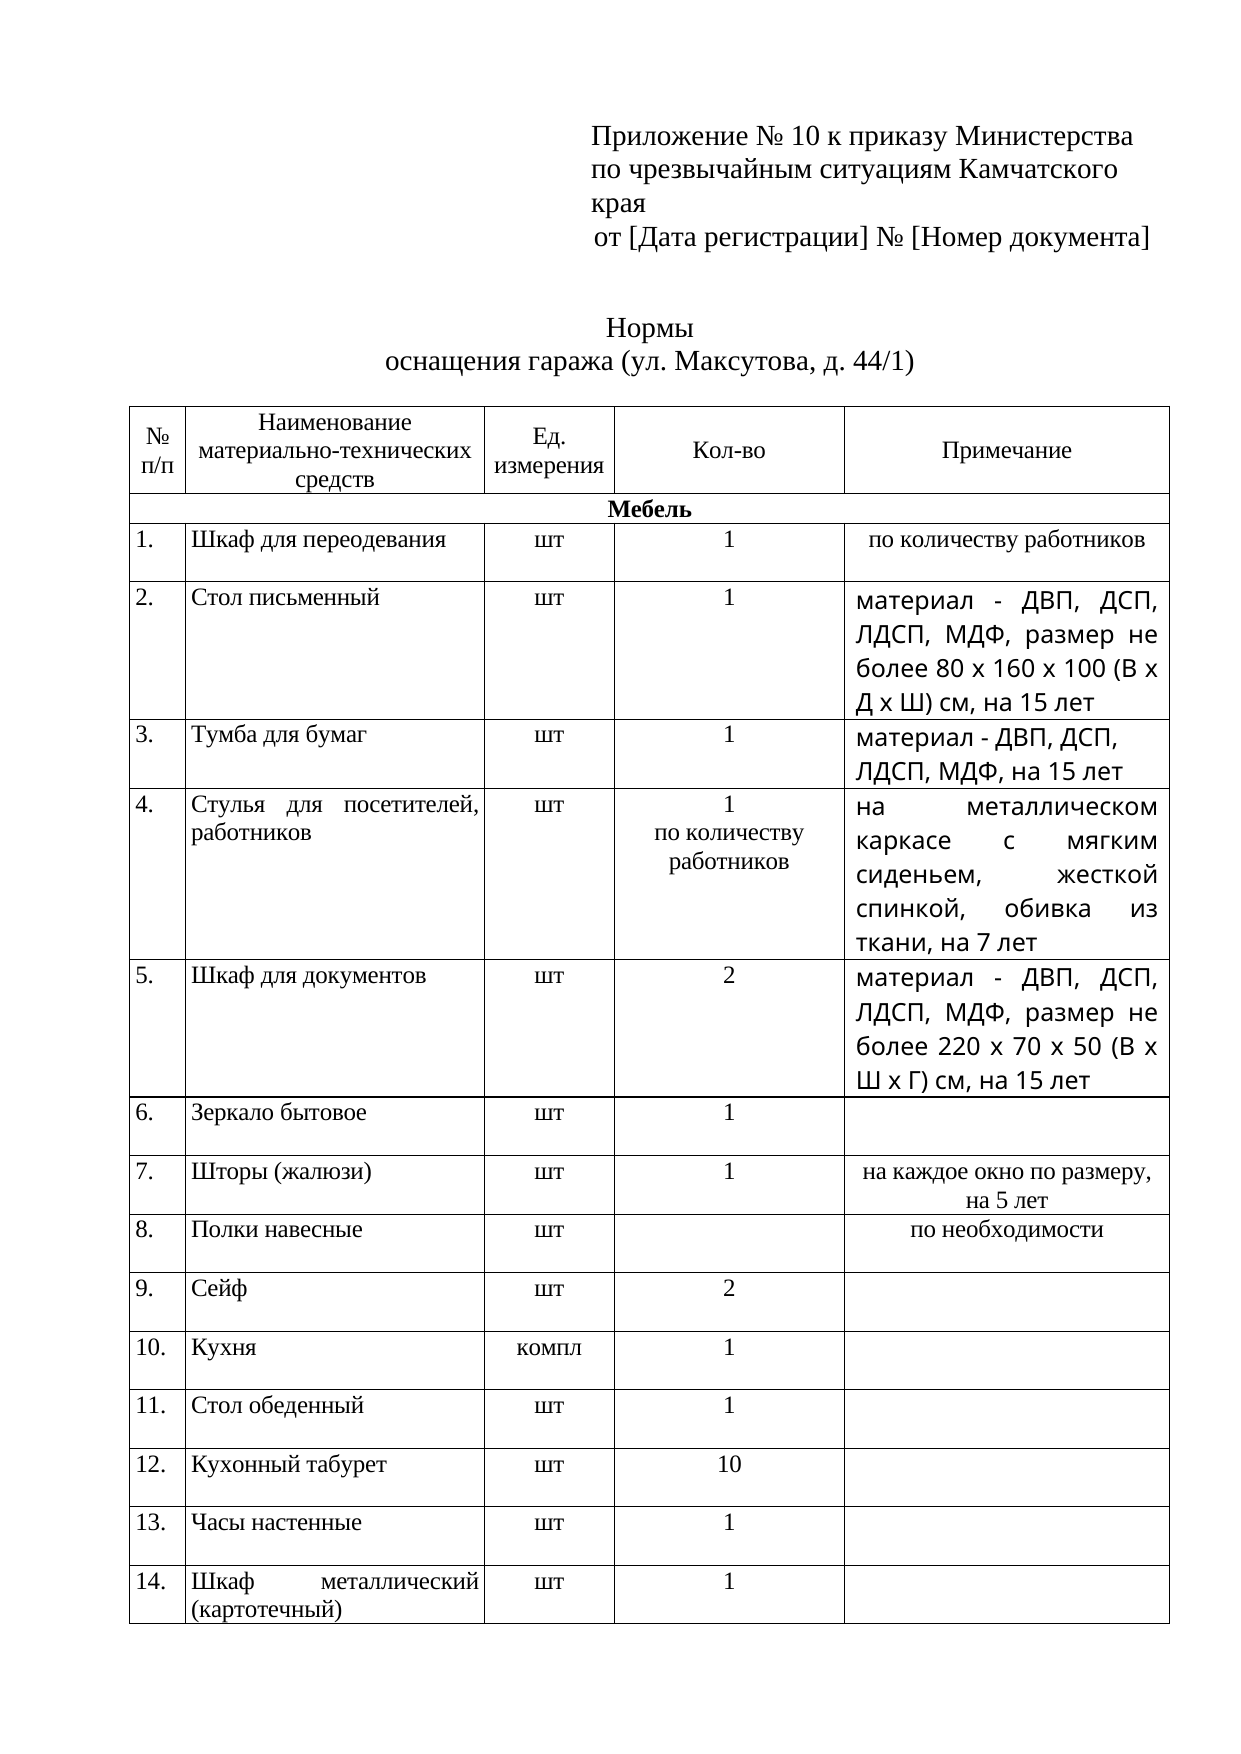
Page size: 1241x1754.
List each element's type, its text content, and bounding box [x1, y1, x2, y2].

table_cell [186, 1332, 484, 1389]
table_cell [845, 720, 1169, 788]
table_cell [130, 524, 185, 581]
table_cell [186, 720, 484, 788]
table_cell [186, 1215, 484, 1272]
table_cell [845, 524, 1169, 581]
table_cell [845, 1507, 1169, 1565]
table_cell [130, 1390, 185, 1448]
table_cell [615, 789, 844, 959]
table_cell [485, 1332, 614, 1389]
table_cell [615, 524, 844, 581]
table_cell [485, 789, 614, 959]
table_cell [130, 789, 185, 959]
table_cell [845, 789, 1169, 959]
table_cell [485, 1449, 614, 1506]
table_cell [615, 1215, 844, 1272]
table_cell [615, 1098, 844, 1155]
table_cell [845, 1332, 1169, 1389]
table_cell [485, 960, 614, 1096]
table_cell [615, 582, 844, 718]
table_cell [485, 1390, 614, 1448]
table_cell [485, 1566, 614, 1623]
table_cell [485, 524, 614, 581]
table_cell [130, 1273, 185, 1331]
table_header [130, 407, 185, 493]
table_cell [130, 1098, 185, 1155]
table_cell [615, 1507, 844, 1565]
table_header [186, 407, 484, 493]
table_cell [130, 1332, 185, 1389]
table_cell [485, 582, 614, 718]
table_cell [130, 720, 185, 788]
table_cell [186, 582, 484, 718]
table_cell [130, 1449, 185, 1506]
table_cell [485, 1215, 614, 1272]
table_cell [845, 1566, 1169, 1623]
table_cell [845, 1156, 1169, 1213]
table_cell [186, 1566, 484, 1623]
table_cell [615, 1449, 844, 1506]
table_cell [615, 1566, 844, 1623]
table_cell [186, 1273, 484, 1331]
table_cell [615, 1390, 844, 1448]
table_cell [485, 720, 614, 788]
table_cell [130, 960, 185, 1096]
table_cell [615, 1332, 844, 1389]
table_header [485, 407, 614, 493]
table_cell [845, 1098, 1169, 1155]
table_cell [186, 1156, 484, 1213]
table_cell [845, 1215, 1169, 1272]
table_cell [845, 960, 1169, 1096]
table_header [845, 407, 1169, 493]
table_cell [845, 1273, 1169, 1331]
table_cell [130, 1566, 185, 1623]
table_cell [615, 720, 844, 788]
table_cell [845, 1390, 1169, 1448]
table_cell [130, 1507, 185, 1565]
text Приложение № 10 к приказу Министерства по чрезвычайным ситуациям Камчатского края [591, 118, 1152, 219]
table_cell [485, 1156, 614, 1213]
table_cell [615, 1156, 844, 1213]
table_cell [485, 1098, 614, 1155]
text оснащения гаража (ул. Максутова, д. 44/1) [142, 343, 1157, 377]
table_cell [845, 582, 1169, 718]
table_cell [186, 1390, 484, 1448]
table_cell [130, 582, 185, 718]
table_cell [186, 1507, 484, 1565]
text от [Дата регистрации] № [Номер документа] [148, 219, 1152, 252]
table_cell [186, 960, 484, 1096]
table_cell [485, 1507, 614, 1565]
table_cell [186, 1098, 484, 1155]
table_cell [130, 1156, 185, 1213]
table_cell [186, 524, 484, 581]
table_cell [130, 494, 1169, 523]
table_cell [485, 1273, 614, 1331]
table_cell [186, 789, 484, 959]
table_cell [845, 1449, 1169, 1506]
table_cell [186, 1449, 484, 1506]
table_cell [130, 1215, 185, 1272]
text Нормы [142, 310, 1157, 343]
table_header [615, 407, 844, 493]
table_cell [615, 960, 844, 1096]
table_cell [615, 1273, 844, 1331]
